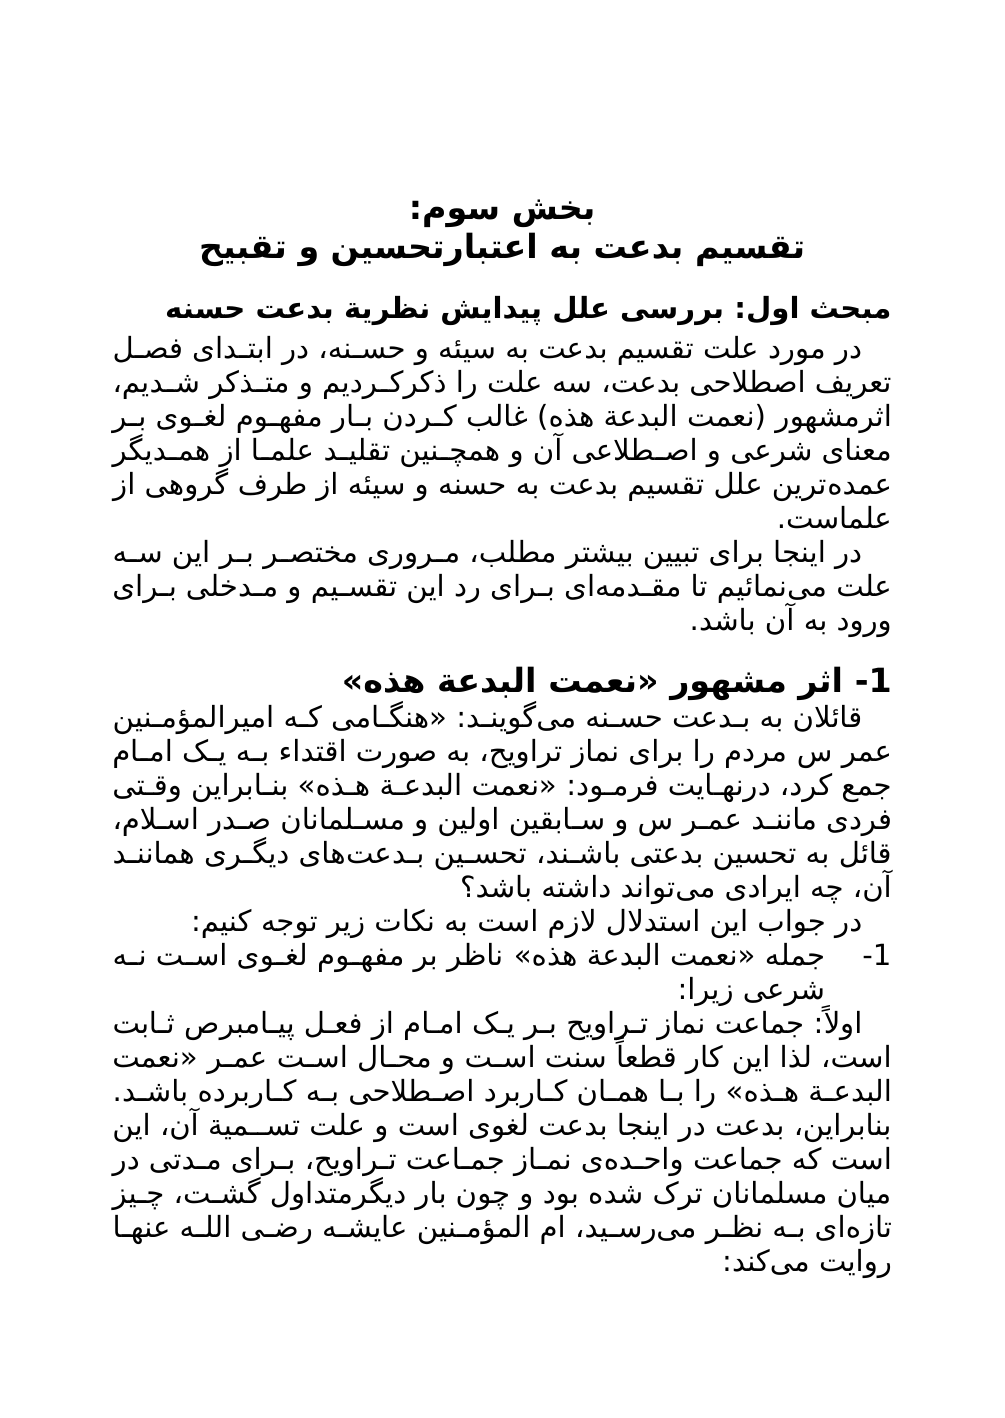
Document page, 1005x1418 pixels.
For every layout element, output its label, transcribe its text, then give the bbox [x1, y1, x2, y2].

text بخش سوم: تقسیم بدعت به اعتبارتحسین و تقبیح [112, 188, 892, 266]
text 1- اثر مشهور «نعمت البدعة هذه» [112, 662, 892, 701]
text در مورد علت تقسیم بدعت به سیئه و حسنه، در ابتدای فصل تعریف اصطلاحی بدعت، سه علت را ذکرکردیم و متذکر شدیم، اثرمشهور (نعمت البدعة هذه) غالب کردن بار مفهوم لغوی بر معنای شرعی و اصطلاعی آن و همچنین تقلید علما از همدیگر عمده‌ترین علل تقسیم بدعت به حسنه و سیئه از طرف گروهی از علماست. [112, 331, 892, 535]
text قائلان به بدعت حسنه می‌گویند: «هنگامی که امیرالمؤمنین عمر س مردم را برای نماز تراویح، به صورت اقتداء به یک امام جمع کرد، درنهایت فرمود: «نعمت البدعة هذه» بنابراین وقتی فردی مانند عمر س و سابقین اولین و مسلمانان صدر اسلام، قائل به تحسین بدعتی باشند، تحسین بدعت‌های دیگری همانند آن، چه ایرادی می‌تواند داشته باشد؟ [112, 701, 892, 904]
text اولاً: جماعت نماز تراویح بر یک امام از فعل پیامبرص ثابت است، لذا این کار قطعاً سنت است و محال است عمر «نعمت البدعة هذه» را با همان کاربرد اصطلاحی به کاربرده باشد. بنابراین، بدعت در اینجا بدعت لغوی است و علت تسمیة آن، این است که جماعت واحده‌ی نماز جماعت تراویح، برای مدتی در میان مسلمانان ترک شده بود و چون بار دیگرمتداول گشت، چیز تازه‌ای به نظر می‌رسید، ام المؤمنین عایشه رضی الله عنها روایت می‌کند: [112, 1006, 892, 1278]
text در جواب این استدلال لازم است به نکات زیر توجه کنیم: [112, 904, 892, 938]
list جمله «نعمت البدعة هذه» ناظر بر مفهوم لغوی است نه شرعی زیرا: [112, 938, 862, 1006]
text در اینجا برای تبیین بیشتر مطلب، مروری مختصر بر این سه علت می‌نمائیم تا مقدمه‌ای برای رد این تقسیم و مدخلی برای ورود به آن باشد. [112, 535, 892, 637]
text مبحث اول: بررسی علل پیدایش نظریة بدعت حسنه [112, 291, 892, 325]
